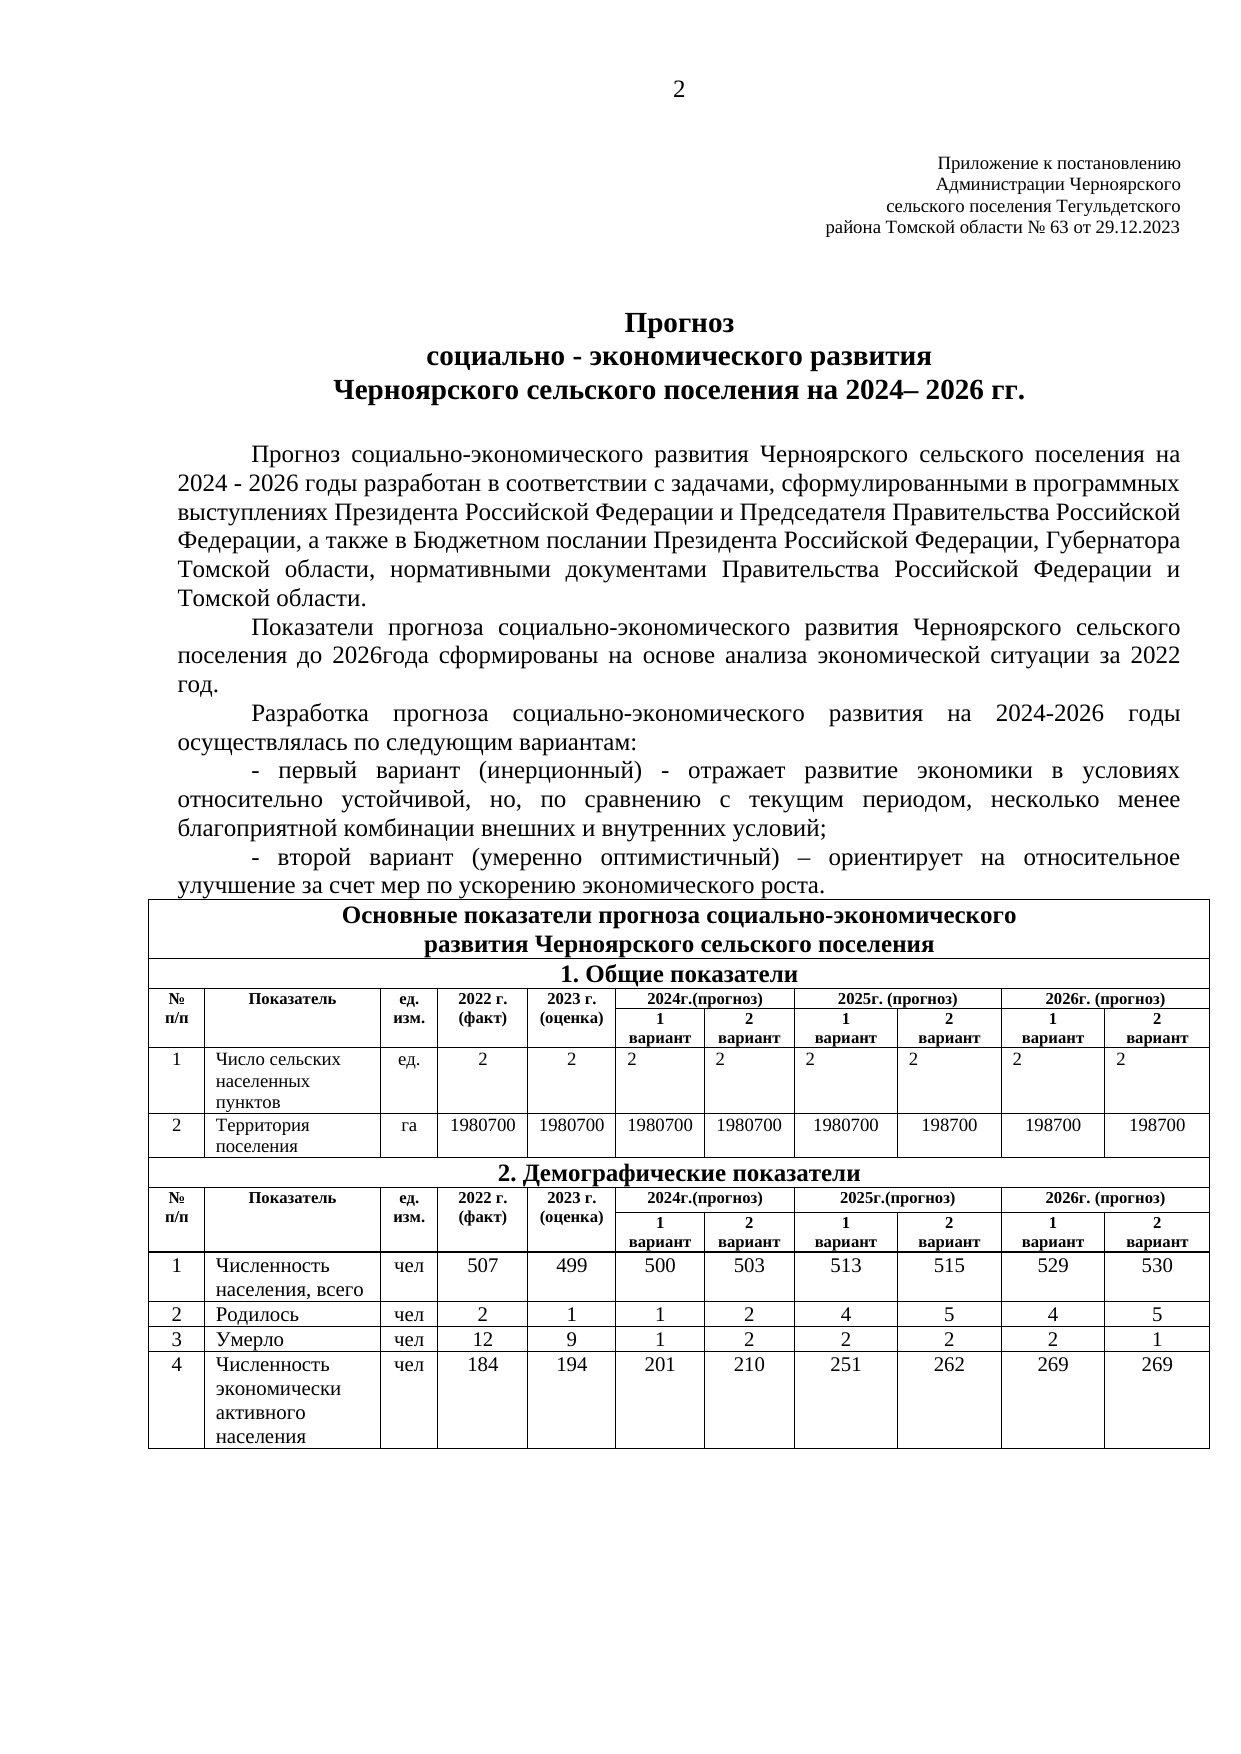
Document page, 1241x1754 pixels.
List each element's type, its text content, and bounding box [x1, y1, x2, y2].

table_cell 4 [795, 1302, 897, 1326]
table_cell 2 [795, 1327, 897, 1351]
table_cell 5 [898, 1302, 1001, 1326]
table_cell 1 [528, 1302, 615, 1326]
table_cell га [381, 1114, 437, 1157]
table_cell 2 [528, 1048, 615, 1113]
table_cell 1980700 [528, 1114, 615, 1157]
table_cell 2025г.(прогноз) [795, 1188, 1001, 1212]
table_cell 251 [795, 1352, 897, 1448]
table_cell 2 вариант [705, 1009, 794, 1047]
text сельского поселения Тегульдетского [177, 195, 1181, 216]
table_cell 2025г. (прогноз) [795, 989, 1001, 1008]
table_cell Численность экономически активного населения [205, 1352, 380, 1448]
table_cell 2023 г.(оценка) [528, 1188, 615, 1251]
table_cell 4 [1002, 1302, 1104, 1326]
table_cell Умерло [205, 1327, 380, 1351]
text Показатели прогноза социально-экономического развития Черноярского сельского поселения до 2026года сформированы на основе анализа экономической ситуации за 2022 год. [177, 612, 1181, 698]
table_cell 1980700 [705, 1114, 794, 1157]
table_cell 201 [616, 1352, 704, 1448]
text социально - экономического развития [177, 338, 1181, 372]
table_cell 1 вариант [795, 1009, 897, 1047]
table_cell Показатель [205, 1188, 380, 1251]
table_cell 2 [898, 1048, 1001, 1113]
table_cell 1980700 [438, 1114, 527, 1157]
table_cell 530 [1105, 1253, 1209, 1301]
table_cell 1 вариант [616, 1009, 704, 1047]
table_cell 210 [705, 1352, 794, 1448]
text - первый вариант (инерционный) - отражает развитие экономики в условиях относительно устойчивой, но, по сравнению с текущим периодом, несколько менее благоприятной комбинации внешних и внутренних условий; [177, 755, 1181, 842]
table_cell 1980700 [616, 1114, 704, 1157]
table_cell 2026г. (прогноз) [1002, 989, 1209, 1008]
table_cell 2 [438, 1048, 527, 1113]
table_cell 198700 [898, 1114, 1001, 1157]
table_cell 269 [1002, 1352, 1104, 1448]
table_cell ед. изм. [381, 1188, 437, 1251]
table_cell 1 [616, 1302, 704, 1326]
table_cell 529 [1002, 1253, 1104, 1301]
table_cell чел [381, 1302, 437, 1326]
table_cell 198700 [1105, 1114, 1209, 1157]
table_cell 262 [898, 1352, 1001, 1448]
text района Томской области № 63 от 29.12.2023 [177, 216, 1181, 238]
table_cell чел [381, 1253, 437, 1301]
table_cell 2022 г.(факт) [438, 989, 527, 1047]
table_cell 503 [705, 1253, 794, 1301]
table_cell ед. изм. [381, 989, 437, 1047]
table_cell 2 [1002, 1048, 1104, 1113]
table_cell 1 вариант [1002, 1009, 1104, 1047]
table_cell 2 [705, 1048, 794, 1113]
text Прогноз социально-экономического развития Черноярского сельского поселения на 2024 - 2026 годы разработан в соответствии с задачами, сформулированными в программных выступлениях Президента Российской Федерации и Председателя Правительства Российской Федерации, а также в Бюджетном послании Президента Российской Федерации, Губернатора Томской области, нормативными документами Правительства Российской Федерации и Томской области. [177, 439, 1181, 612]
table_cell 3 [149, 1327, 204, 1351]
table_cell 2026г. (прогноз) [1002, 1188, 1209, 1212]
table_cell 2 [1105, 1048, 1209, 1113]
table_cell ед. [381, 1048, 437, 1113]
table_cell 1 вариант [1002, 1213, 1104, 1251]
table_cell 5 [1105, 1302, 1209, 1326]
table_cell 2 [795, 1048, 897, 1113]
table_cell Показатель [205, 989, 380, 1047]
table_cell 9 [528, 1327, 615, 1351]
table_cell 184 [438, 1352, 527, 1448]
text Разработка прогноза социально-экономического развития на 2024-2026 годы осуществлялась по следующим вариантам: [177, 698, 1181, 755]
table_cell 1 вариант [616, 1213, 704, 1251]
table_cell Территория поселения [205, 1114, 380, 1157]
table_cell чел [381, 1327, 437, 1351]
table_cell 2 вариант [898, 1009, 1001, 1047]
table_cell 194 [528, 1352, 615, 1448]
table_cell 1 [1105, 1327, 1209, 1351]
table_cell 500 [616, 1253, 704, 1301]
table_cell 2023 г.(оценка) [528, 989, 615, 1047]
table_cell 1 [149, 1048, 204, 1113]
table_cell 2 [1002, 1327, 1104, 1351]
table_cell 2 [898, 1327, 1001, 1351]
table_cell 2 вариант [1105, 1009, 1209, 1047]
table_cell 1980700 [795, 1114, 897, 1157]
table_cell 2 [438, 1302, 527, 1326]
text Черноярского сельского поселения на 2024– 2026 гг. [177, 372, 1181, 406]
table_cell 499 [528, 1253, 615, 1301]
text Прогноз [177, 305, 1181, 338]
table_cell 515 [898, 1253, 1001, 1301]
table_cell чел [381, 1352, 437, 1448]
table_cell Численность населения, всего [205, 1253, 380, 1301]
table_cell 2 [149, 1114, 204, 1157]
table_cell 2 [705, 1302, 794, 1326]
table_cell Родилось [205, 1302, 380, 1326]
text Приложение к постановлению [177, 152, 1181, 173]
table_cell 2024г.(прогноз) [616, 1188, 794, 1212]
text - второй вариант (умеренно оптимистичный) – ориентирует на относительное улучшение за счет мер по ускорению экономического роста. [177, 842, 1181, 899]
table_cell № п/п [149, 989, 204, 1047]
table_cell 2024г.(прогноз) [616, 989, 794, 1008]
text Администрации Черноярского [177, 173, 1181, 195]
table_cell 1 вариант [795, 1213, 897, 1251]
table_cell 4 [149, 1352, 204, 1448]
table_cell 507 [438, 1253, 527, 1301]
table_cell 1 [616, 1327, 704, 1351]
table_cell 2 вариант [898, 1213, 1001, 1251]
table_cell 513 [795, 1253, 897, 1301]
table_cell 2 вариант [705, 1213, 794, 1251]
table_cell 12 [438, 1327, 527, 1351]
table_cell 2 [149, 1302, 204, 1326]
table_cell 2 [616, 1048, 704, 1113]
table_cell Число сельских населенных пунктов [205, 1048, 380, 1113]
table_cell № п/п [149, 1188, 204, 1251]
table_header Основные показатели прогноза социально-экономического развития Черноярского сельского поселения [149, 900, 1209, 958]
table_cell 2 [705, 1327, 794, 1351]
table_cell 1. Общие показатели [149, 959, 1209, 987]
table_cell 198700 [1002, 1114, 1104, 1157]
table_cell 2022 г.(факт) [438, 1188, 527, 1251]
table_cell 2 вариант [1105, 1213, 1209, 1251]
table_cell 269 [1105, 1352, 1209, 1448]
table_cell 2. Демографические показатели [149, 1158, 1209, 1187]
table_cell 1 [149, 1253, 204, 1301]
